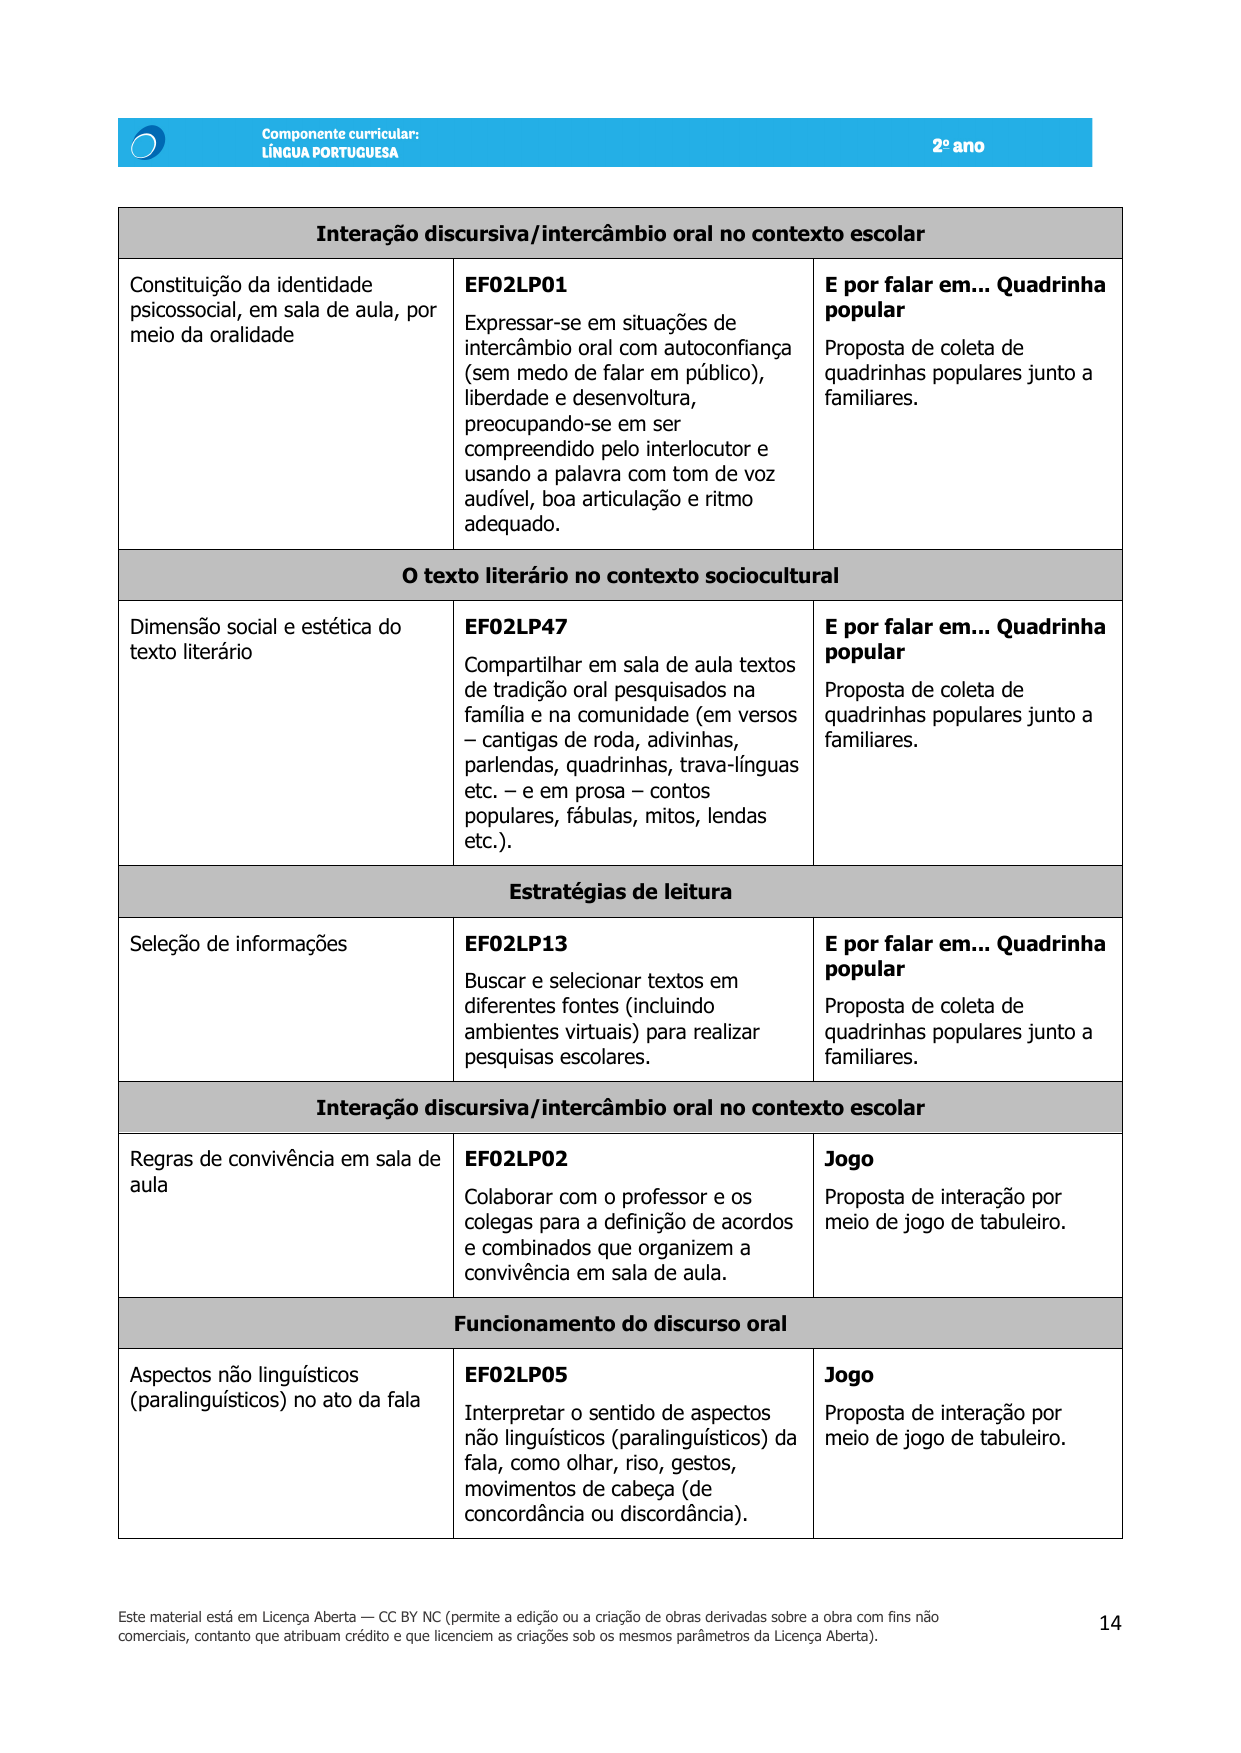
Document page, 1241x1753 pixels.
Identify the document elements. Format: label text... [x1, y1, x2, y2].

table_cell Regras de convivência em sala de aula [119, 1134, 453, 1297]
table_cell O texto literário no contexto sociocultural [119, 550, 1122, 600]
picture [118, 118, 1093, 167]
table_cell Interação discursiva/intercâmbio oral no contexto escolar [119, 1082, 1122, 1132]
table_cell EF02LP13 Buscar e selecionar textos em diferentes fontes (incluindo ambientes virtuais) para realizar pesquisas escolares. [454, 918, 813, 1081]
table_cell Funcionamento do discurso oral [119, 1298, 1122, 1348]
table_cell EF02LP01 Expressar-se em situações de intercâmbio oral com autoconfiança (sem medo de falar em público), liberdade e desenvoltura, preocupando-se em ser compreendido pelo interlocutor e usando a palavra com tom de voz audível, boa articulação e ritmo adequado. [454, 259, 813, 549]
table_cell Dimensão social e estética do texto literário [119, 601, 453, 865]
table_cell EF02LP02 Colaborar com o professor e os colegas para a definição de acordos e combinados que organizem a convivência em sala de aula. [454, 1134, 813, 1297]
table_cell Seleção de informações [119, 918, 453, 1081]
table_cell Constituição da identidade psicossocial, em sala de aula, por meio da oralidade [119, 259, 453, 549]
table_header Interação discursiva/intercâmbio oral no contexto escolar [119, 208, 1122, 258]
table_cell E por falar em... Quadrinha popular Proposta de coleta de quadrinhas populares junto a familiares. [814, 601, 1122, 865]
table_cell E por falar em... Quadrinha popular Proposta de coleta de quadrinhas populares junto a familiares. [814, 918, 1122, 1081]
table_cell Jogo Proposta de interação por meio de jogo de tabuleiro. [814, 1349, 1122, 1538]
table_cell Jogo Proposta de interação por meio de jogo de tabuleiro. [814, 1134, 1122, 1297]
table_cell Aspectos não linguísticos (paralinguísticos) no ato da fala [119, 1349, 453, 1538]
table_cell EF02LP47 Compartilhar em sala de aula textos de tradição oral pesquisados na família e na comunidade (em versos – cantigas de roda, adivinhas, parlendas, quadrinhas, trava-línguas etc. – e em prosa – contos populares, fábulas, mitos, lendas etc.). [454, 601, 813, 865]
table_cell EF02LP05 Interpretar o sentido de aspectos não linguísticos (paralinguísticos) da fala, como olhar, riso, gestos, movimentos de cabeça (de concordância ou discordância). [454, 1349, 813, 1538]
table_cell Estratégias de leitura [119, 866, 1122, 917]
table_cell E por falar em... Quadrinha popular Proposta de coleta de quadrinhas populares junto a familiares. [814, 259, 1122, 549]
